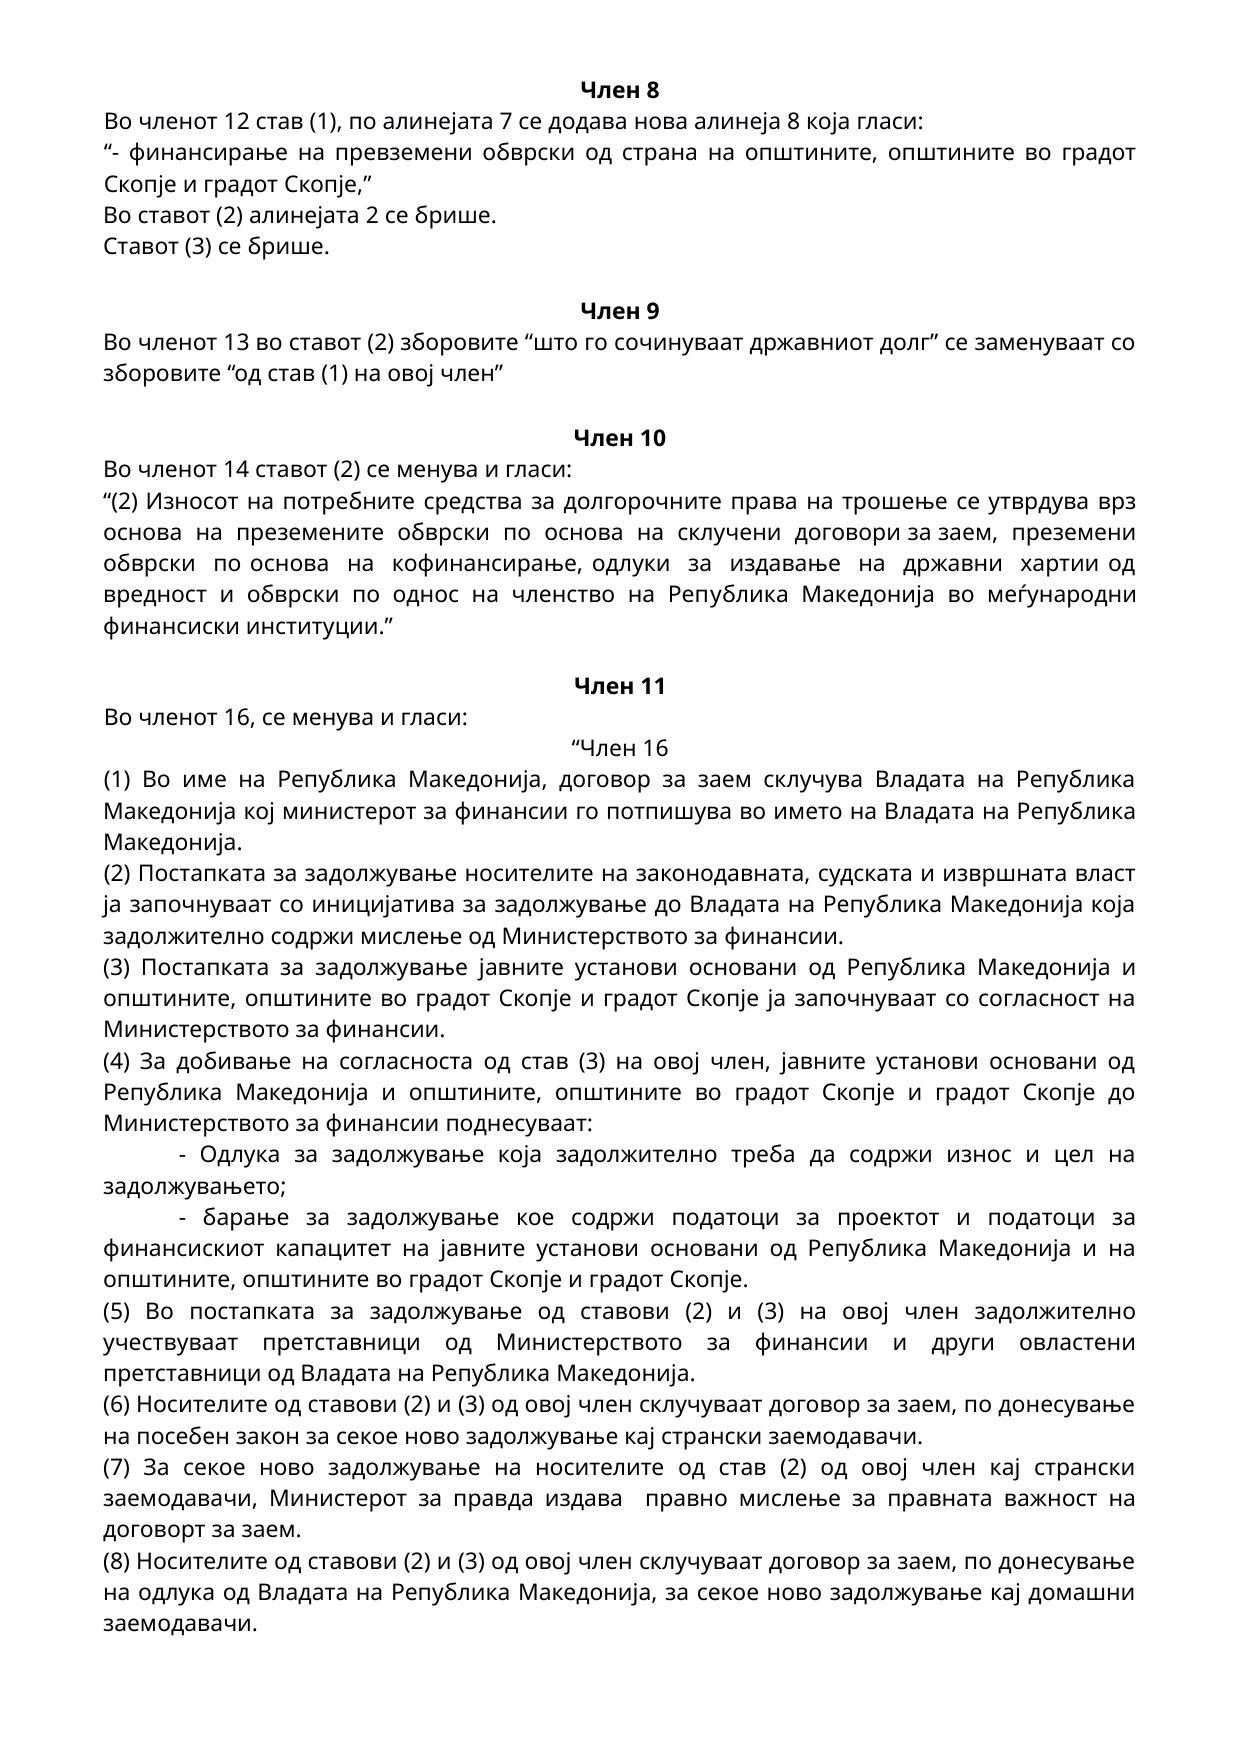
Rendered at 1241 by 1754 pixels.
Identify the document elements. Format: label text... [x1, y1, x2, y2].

text Член 11 [103, 670, 1137, 701]
text (4) За добивање на согласноста од став (3) на овој член, јавните установи основани од Република Македонија и општините, општините во градот Скопје и градот Скопје до Министерството за финансии поднесуваат: [103, 1045, 1137, 1138]
text - Одлука за задолжување која задолжително треба да содржи износ и цел на задолжувањето; [103, 1138, 1137, 1201]
text (3) Постапката за задолжување јавните установи основани од Република Македонија и општините, општините во градот Скопје и градот Скопје ја започнуваат со согласност на Министерството за финансии. [103, 951, 1137, 1045]
text Во членот 14 ставот (2) се менува и гласи: [103, 453, 1137, 485]
text Член 8 [103, 74, 1137, 105]
text Во членот 16, се менува и гласи: [103, 701, 1137, 732]
text (7) За секое ново задолжување на носителите од став (2) од овој член кај странски заемодавачи, Министерот за правда издава правно мислење за правната важност на договорт за заем. [103, 1451, 1137, 1545]
text “(2) Износот на потребните средства за долгорочните права на трошење се утврдува врз основа на преземените обврски по основа на склучени договори за заем, преземени обврски по основа на кофинансирање, одлуки за издавање на државни хартии од вредност и обврски по однос на членство на Република Македонија во меѓународни финансиски институции.” [103, 485, 1137, 641]
text - барање за задолжување коe содржи податоци за проектот и податоци за финансискиот капацитет на јавните установи основани од Република Македонија и на општините, општините во градот Скопје и градот Скопје. [103, 1201, 1137, 1295]
text Во членот 13 во ставот (2) зборовите “што го сочинуваат државниот долг” се заменуваат со зборовите “од став (1) на овој член” [103, 326, 1137, 389]
text Во ставот (2) алинејата 2 се брише. [103, 199, 1137, 230]
text (6) Носителите од ставови (2) и (3) од овој член склучуваат договор за заем, по донесување на посебен закон за секое ново задолжување кај странски заемодавачи. [103, 1388, 1137, 1451]
text “- финансирање на превземени обврски од страна на општините, општините во градот Скопје и градот Скопје,” [103, 136, 1137, 199]
text Во членот 12 став (1), по алинејата 7 се додава нова алинеја 8 која гласи: [103, 105, 1137, 136]
text Член 9 [103, 295, 1137, 326]
text (8) Носителите од ставови (2) и (3) од овој член склучуваат договор за заем, по донесување на одлука од Владата на Република Македонија, за секое ново задолжување кај домашни заемодавачи. [103, 1545, 1137, 1638]
text (5) Во постапката за задолжување од ставови (2) и (3) на овој член задолжително учествуваат претставници од Министерството за финансии и други овластени претставници од Владата на Република Македонија. [103, 1295, 1137, 1388]
text (2) Постапката за задолжување носителите на законодавната, судската и извршната власт ја започнуваат со иницијатива за задолжување до Владата на Република Македонија која задолжително содржи мислење од Министерството за финансии. [103, 857, 1137, 951]
text (1) Во име на Република Македонија, договор за заем склучува Владата на Република Македонија кој министерот за финансии го потпишува во името на Владата на Република Македонија. [103, 763, 1137, 857]
text “Член 16 [103, 732, 1137, 763]
text Ставот (3) се брише. [103, 230, 1137, 261]
text Член 10 [103, 422, 1137, 453]
